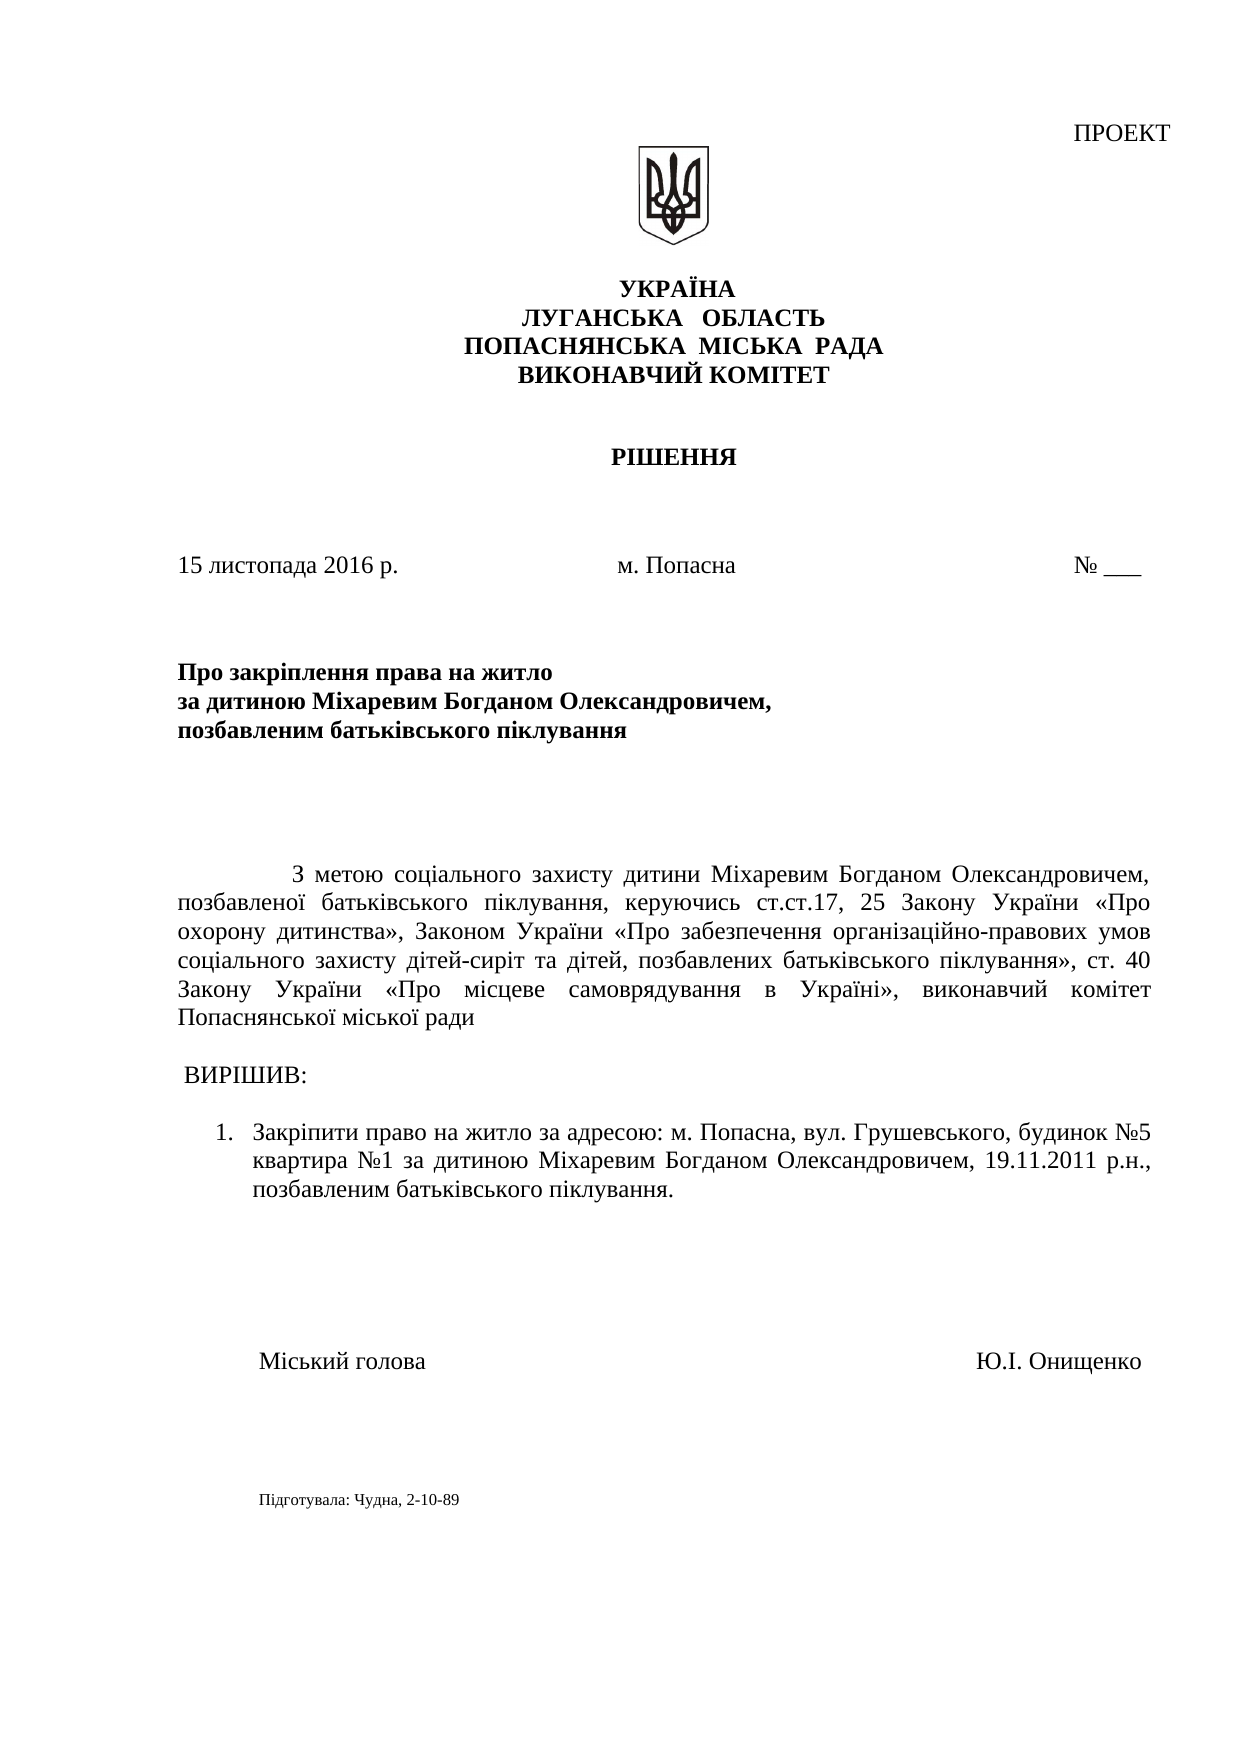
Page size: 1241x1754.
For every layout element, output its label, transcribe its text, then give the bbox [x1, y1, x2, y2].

text РIШЕННЯ [177, 442, 1170, 471]
text позбавленим батьківського піклування [177, 715, 1152, 744]
text 15 листопада 2016 р. м. Попасна № ___ [177, 550, 1170, 578]
subtitle УКРАЇНА [177, 274, 1170, 303]
text ЛУГАНСЬКА ОБЛАСТЬ [177, 303, 1170, 331]
text ВИРІШИВ: [177, 1060, 1152, 1089]
text З метою соціального захисту дитини Міхаревим Богданом Олександровичем, позбавленої батьківського піклування, керуючись ст.ст.17, 25 Закону України «Про охорону дитинства», Законом України «Про забезпечення організаційно-правових умов соціального захисту дітей-сиріт та дітей, позбавлених батьківського піклування», ст. 40 Закону України «Про місцеве самоврядування в Україні», виконавчий комітет Попаснянської міської ради [177, 859, 1152, 1031]
subtitle ВИКОНАВЧИЙ КОМІТЕТ [177, 360, 1170, 389]
picture [638, 146, 710, 246]
text Підготувала: Чудна, 2-10-89 [177, 1490, 1152, 1509]
text Про закріплення права на житло [177, 657, 1152, 686]
list Закріпити право на житло за адресою: м. Попасна, вул. Грушевського, будинок №5 квартира №1 за дитиною Міхаревим Богданом Олександровичем, 19.11.2011 р.н., позбавленим батьківського піклування. [215, 1117, 1152, 1203]
text ПОПАСНЯНСЬКА МІСЬКА РАДА [177, 331, 1170, 360]
text Міський голова Ю.І. Онищенко [177, 1346, 1152, 1375]
text за дитиною Міхаревим Богданом Олександровичем, [177, 686, 1152, 715]
text ПРОЕКТ [177, 118, 1170, 147]
